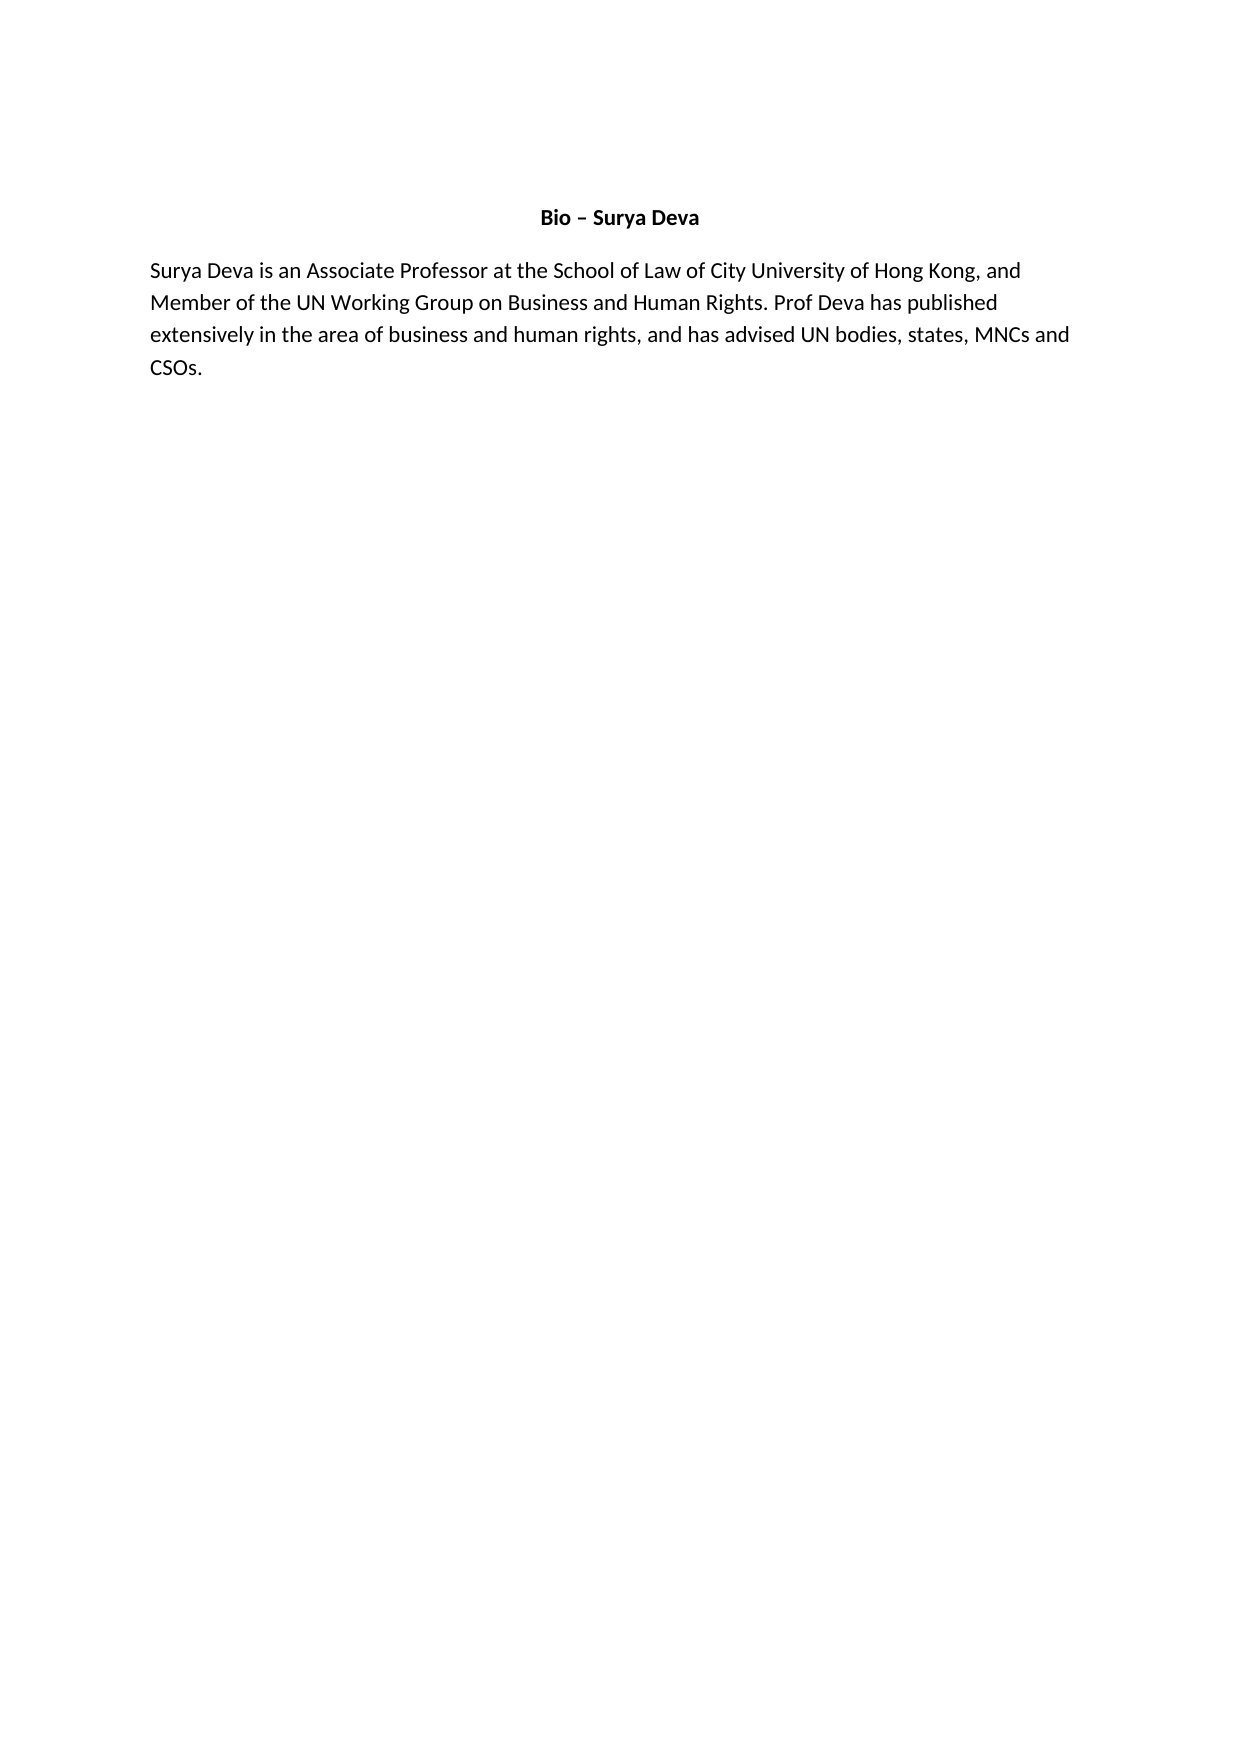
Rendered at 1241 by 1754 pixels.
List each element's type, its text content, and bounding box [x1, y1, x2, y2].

text Surya Deva is an Associate Professor at the School of Law of City University of Hong Kong, and Member of the UN Working Group on Business and Human Rights. Prof Deva has published extensively in the area of business and human rights, and has advised UN bodies, states, MNCs and CSOs. [150, 256, 1090, 381]
text Bio – Surya Deva [150, 203, 1090, 231]
